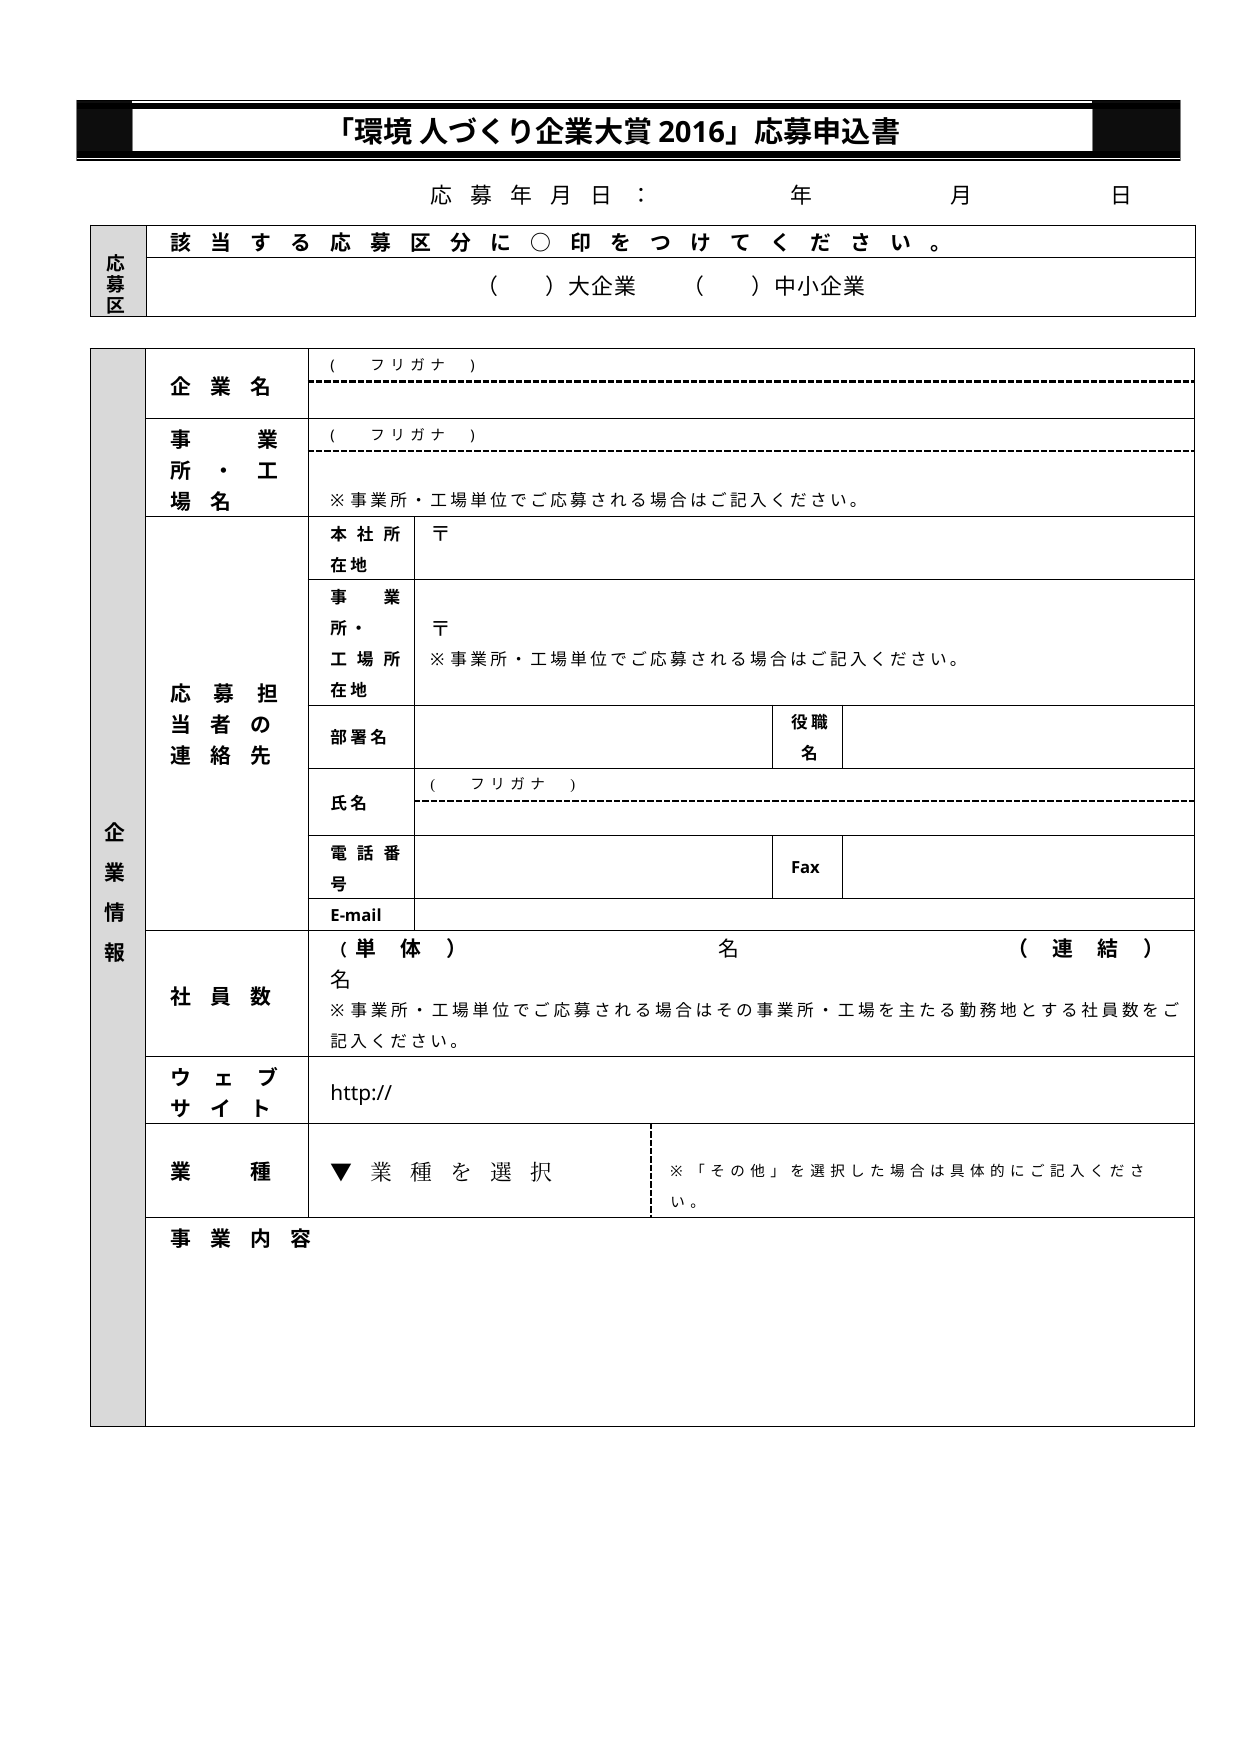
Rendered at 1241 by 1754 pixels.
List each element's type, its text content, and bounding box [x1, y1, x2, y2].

table_header 該当する応募区分に○印をつけてください。 [147, 226, 1195, 257]
table_header 「環境 人づくり企業大賞2016」応募申込書 [133, 109, 1092, 151]
table_cell 電話番号 [309, 836, 414, 898]
table_cell E-mail [309, 899, 414, 930]
table_cell 〒 ※事業所・工場単位でご応募される場合はご記入ください。 [415, 580, 1194, 704]
table_cell 本社所在地 [309, 517, 414, 579]
text 応募年月日： 年 月 日 [90, 161, 1150, 224]
table_cell http:// [309, 1057, 1194, 1123]
table_cell ウェブサイト [146, 1057, 308, 1123]
table_cell [415, 800, 1194, 835]
table_header 企業名 [146, 349, 308, 418]
table_header 応募区分 [91, 226, 146, 316]
table_cell （ ）大企業 （ ）中小企業 [147, 258, 1195, 316]
table_cell ※「その他」を選択した場合は具体的にご記入ください。 [651, 1124, 1194, 1217]
table_cell [843, 706, 1194, 768]
table_cell Fax [773, 836, 842, 898]
table_cell 応募担当者の 連絡先 [146, 517, 308, 930]
table_cell （単体） 名 （連結） 名 ※事業所・工場単位でご応募される場合はその事業所・工場を主たる勤務地とする社員数をご記入ください。 [309, 931, 1194, 1056]
table_cell 事業内容 [146, 1218, 1194, 1426]
table_cell [415, 899, 1194, 930]
table_cell 部署名 [309, 706, 414, 768]
table_cell [843, 836, 1194, 898]
table_header [1093, 109, 1180, 151]
table_cell 役職名 [773, 706, 842, 768]
table_cell (フリガナ) [309, 419, 1194, 450]
table_cell 事業所・ 工場所在地 [309, 580, 414, 704]
table_cell 業 種 [146, 1124, 308, 1217]
table_cell [415, 706, 772, 768]
table_cell [309, 380, 1194, 418]
table_cell (フリガナ) [415, 769, 1194, 800]
table_cell 氏名 [309, 769, 414, 835]
table_cell 社員数 [146, 931, 308, 1056]
table_cell [415, 836, 772, 898]
table_cell 事業所・工場名 [146, 419, 308, 516]
table_cell 〒 [415, 517, 1194, 579]
table_header (フリガナ) [309, 349, 1194, 380]
table_header [77, 109, 132, 151]
table_cell ※事業所・工場単位でご応募される場合はご記入ください。 [309, 450, 1194, 516]
table_header 企業情報 [91, 349, 145, 1426]
